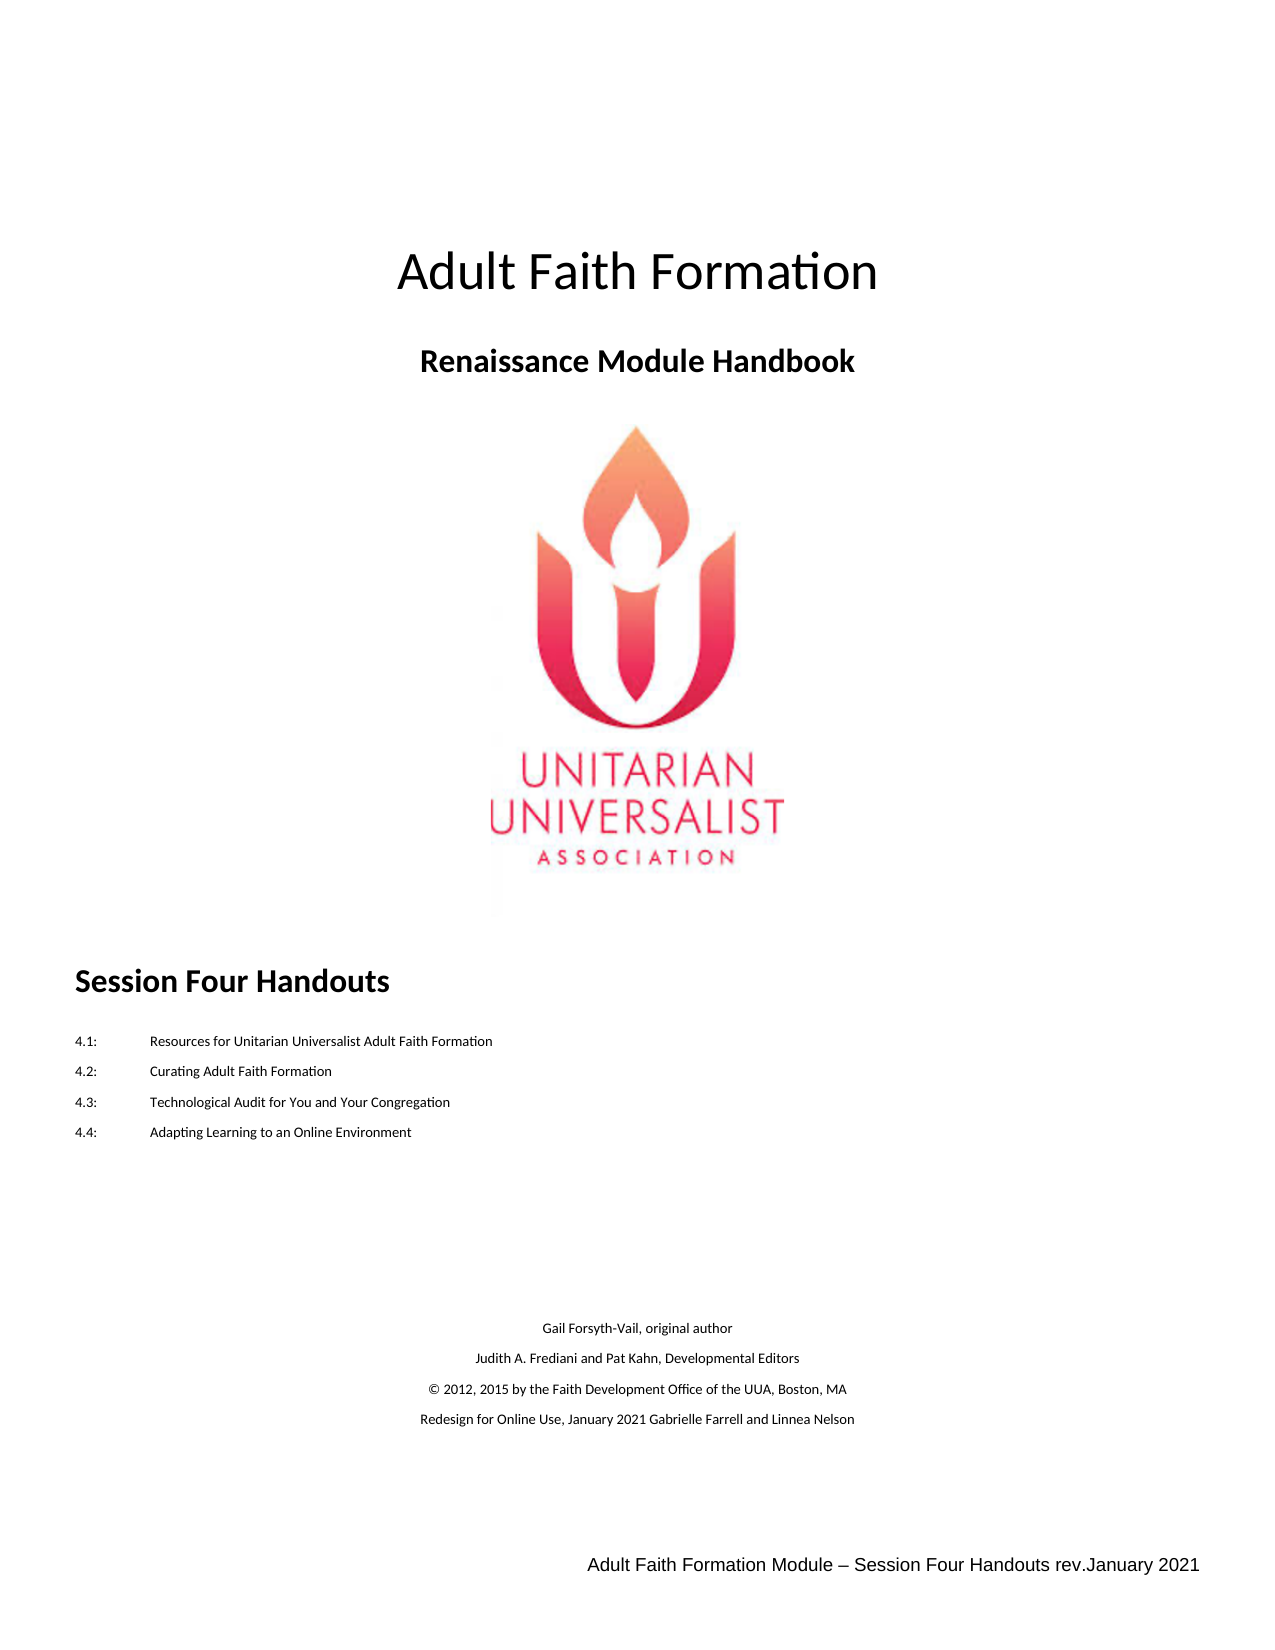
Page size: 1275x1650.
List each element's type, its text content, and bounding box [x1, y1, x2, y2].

text Judith A. Frediani and Pat Kahn, Developmental Editors [75, 1337, 1200, 1367]
title Adult Faith Formation [75, 237, 1202, 303]
text 4.2: Curating Adult Faith Formation [75, 1050, 1200, 1080]
text Redesign for Online Use, January 2021 Gabrielle Farrell and Linnea Nelson [75, 1398, 1200, 1428]
picture [490, 424, 785, 917]
text 4.1: Resources for Unitarian Universalist Adult Faith Formation [75, 1019, 1200, 1050]
subtitle Session Four Handouts [75, 960, 1200, 1001]
text 4.4: Adapting Learning to an Online Environment [75, 1111, 1200, 1141]
text © 2012, 2015 by the Faith Development Office of the UUA, Boston, MA [75, 1367, 1200, 1398]
subtitle Renaissance Module Handbook [75, 341, 1200, 381]
text 4.3: Technological Audit for You and Your Congregation [75, 1080, 1200, 1111]
text Gail Forsyth-Vail, original author [75, 1306, 1200, 1337]
